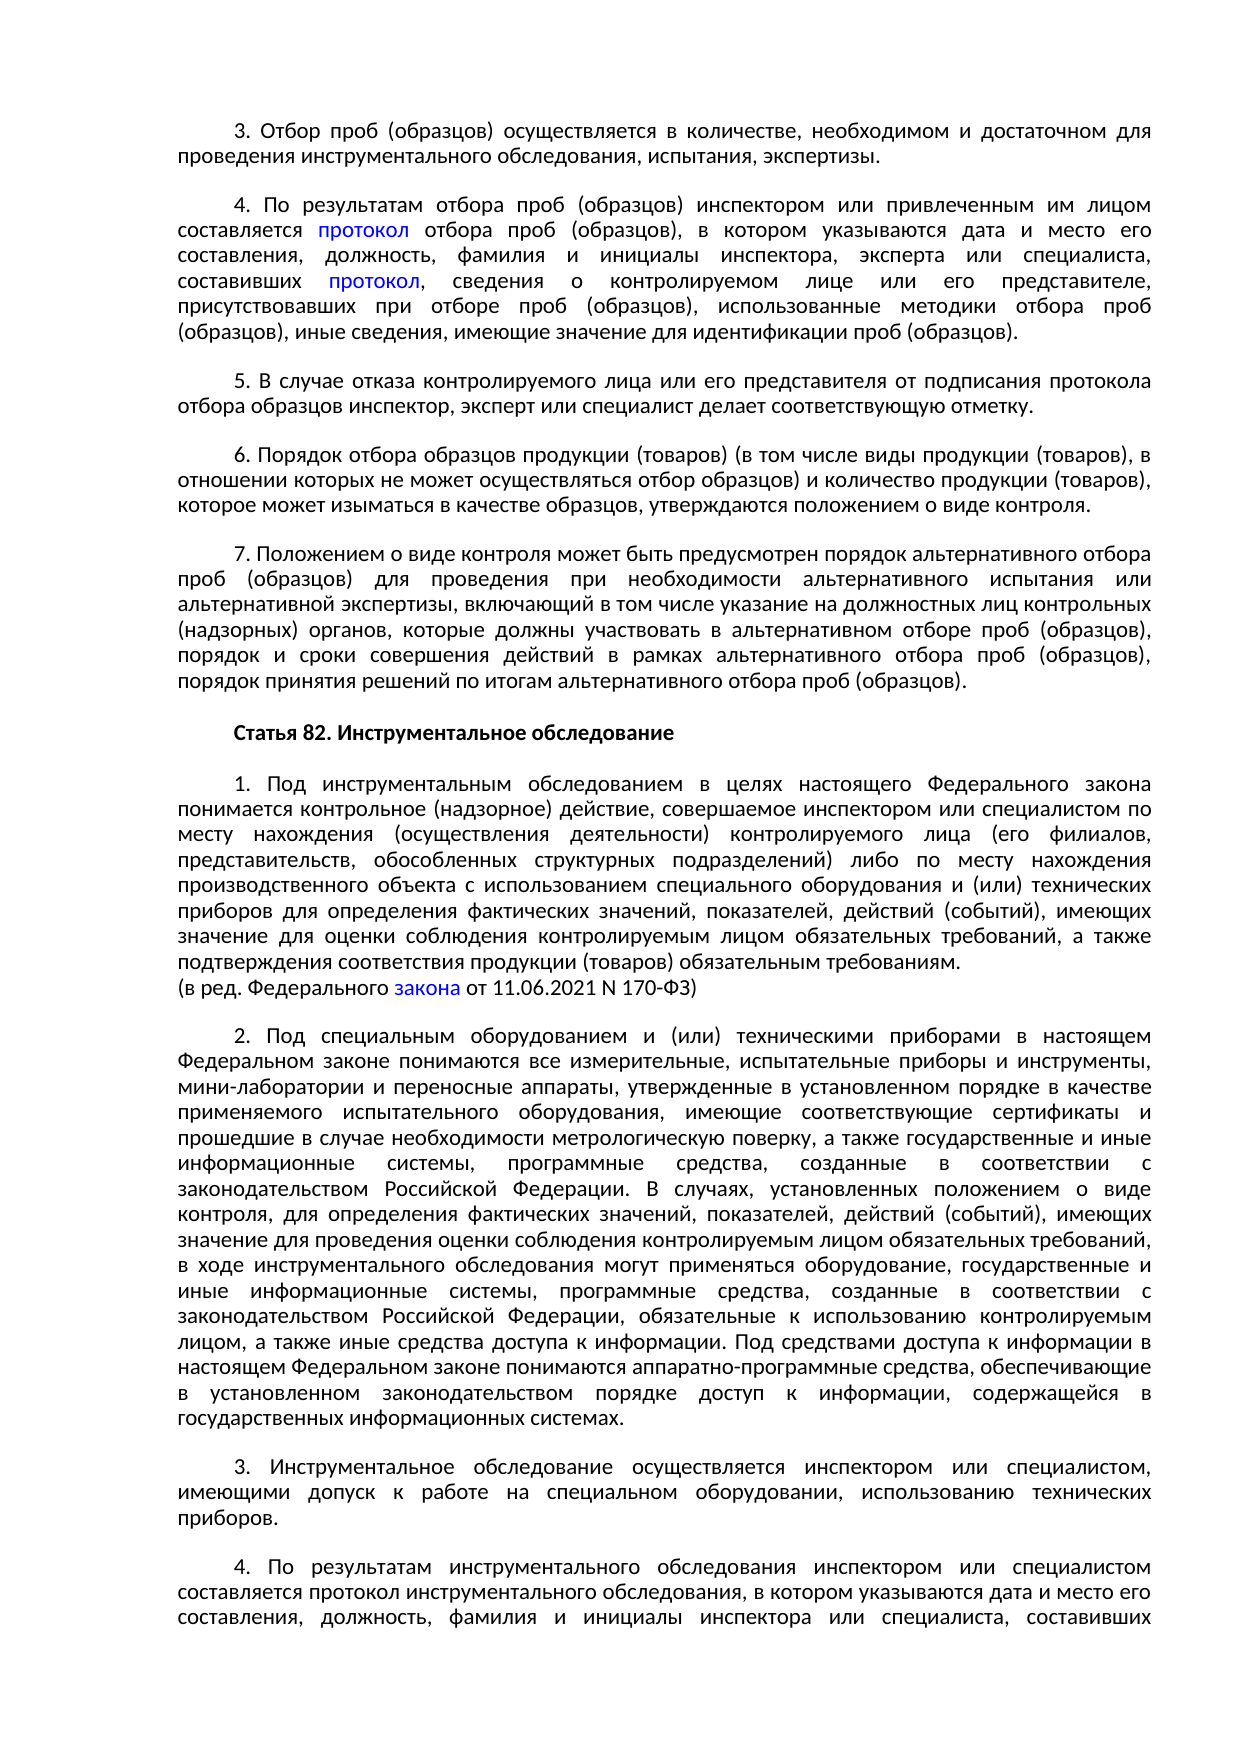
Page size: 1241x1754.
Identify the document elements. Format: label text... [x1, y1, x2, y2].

text 6. Порядок отбора образцов продукции (товаров) (в том числе виды продукции (товаров), в отношении которых не может осуществляться отбор образцов) и количество продукции (товаров), которое может изыматься в качестве образцов, утверждаются положением о виде контроля. [177, 442, 1152, 518]
text (в ред. Федерального закона от 11.06.2021 N 170-ФЗ) [177, 975, 1152, 1000]
text 4. По результатам отбора проб (образцов) инспектором или привлеченным им лицом составляется протокол отбора проб (образцов), в котором указываются дата и место его составления, должность, фамилия и инициалы инспектора, эксперта или специалиста, составивших протокол, сведения о контролируемом лице или его представителе, присутствовавших при отборе проб (образцов), использованные методики отбора проб (образцов), иные сведения, имеющие значение для идентификации проб (образцов). [177, 192, 1152, 345]
text Статья 82. Инструментальное обследование [177, 720, 1152, 745]
text 7. Положением о виде контроля может быть предусмотрен порядок альтернативного отбора проб (образцов) для проведения при необходимости альтернативного испытания или альтернативной экспертизы, включающий в том числе указание на должностных лиц контрольных (надзорных) органов, которые должны участвовать в альтернативном отборе проб (образцов), порядок и сроки совершения действий в рамках альтернативного отбора проб (образцов), порядок принятия решений по итогам альтернативного отбора проб (образцов). [177, 541, 1152, 694]
text 1. Под инструментальным обследованием в целях настоящего Федерального закона понимается контрольное (надзорное) действие, совершаемое инспектором или специалистом по месту нахождения (осуществления деятельности) контролируемого лица (его филиалов, представительств, обособленных структурных подразделений) либо по месту нахождения производственного объекта с использованием специального оборудования и (или) технических приборов для определения фактических значений, показателей, действий (событий), имеющих значение для оценки соблюдения контролируемым лицом обязательных требований, а также подтверждения соответствия продукции (товаров) обязательным требованиям. [177, 771, 1152, 975]
text 3. Инструментальное обследование осуществляется инспектором или специалистом, имеющими допуск к работе на специальном оборудовании, использованию технических приборов. [177, 1454, 1152, 1531]
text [177, 1554, 1152, 1630]
text 2. Под специальным оборудованием и (или) техническими приборами в настоящем Федеральном законе понимаются все измерительные, испытательные приборы и инструменты, мини-лаборатории и переносные аппараты, утвержденные в установленном порядке в качестве применяемого испытательного оборудования, имеющие соответствующие сертификаты и прошедшие в случае необходимости метрологическую поверку, а также государственные и иные информационные системы, программные средства, созданные в соответствии с законодательством Российской Федерации. В случаях, установленных положением о виде контроля, для определения фактических значений, показателей, действий (событий), имеющих значение для проведения оценки соблюдения контролируемым лицом обязательных требований, в ходе инструментального обследования могут применяться оборудование, государственные и иные информационные системы, программные средства, созданные в соответствии с законодательством Российской Федерации, обязательные к использованию контролируемым лицом, а также иные средства доступа к информации. Под средствами доступа к информации в настоящем Федеральном законе понимаются аппаратно-программные средства, обеспечивающие в установленном законодательством порядке доступ к информации, содержащейся в государственных информационных системах. [177, 1023, 1152, 1432]
text 5. В случае отказа контролируемого лица или его представителя от подписания протокола отбора образцов инспектор, эксперт или специалист делает соответствующую отметку. [177, 368, 1152, 419]
text 3. Отбор проб (образцов) осуществляется в количестве, необходимом и достаточном для проведения инструментального обследования, испытания, экспертизы. [177, 118, 1152, 169]
